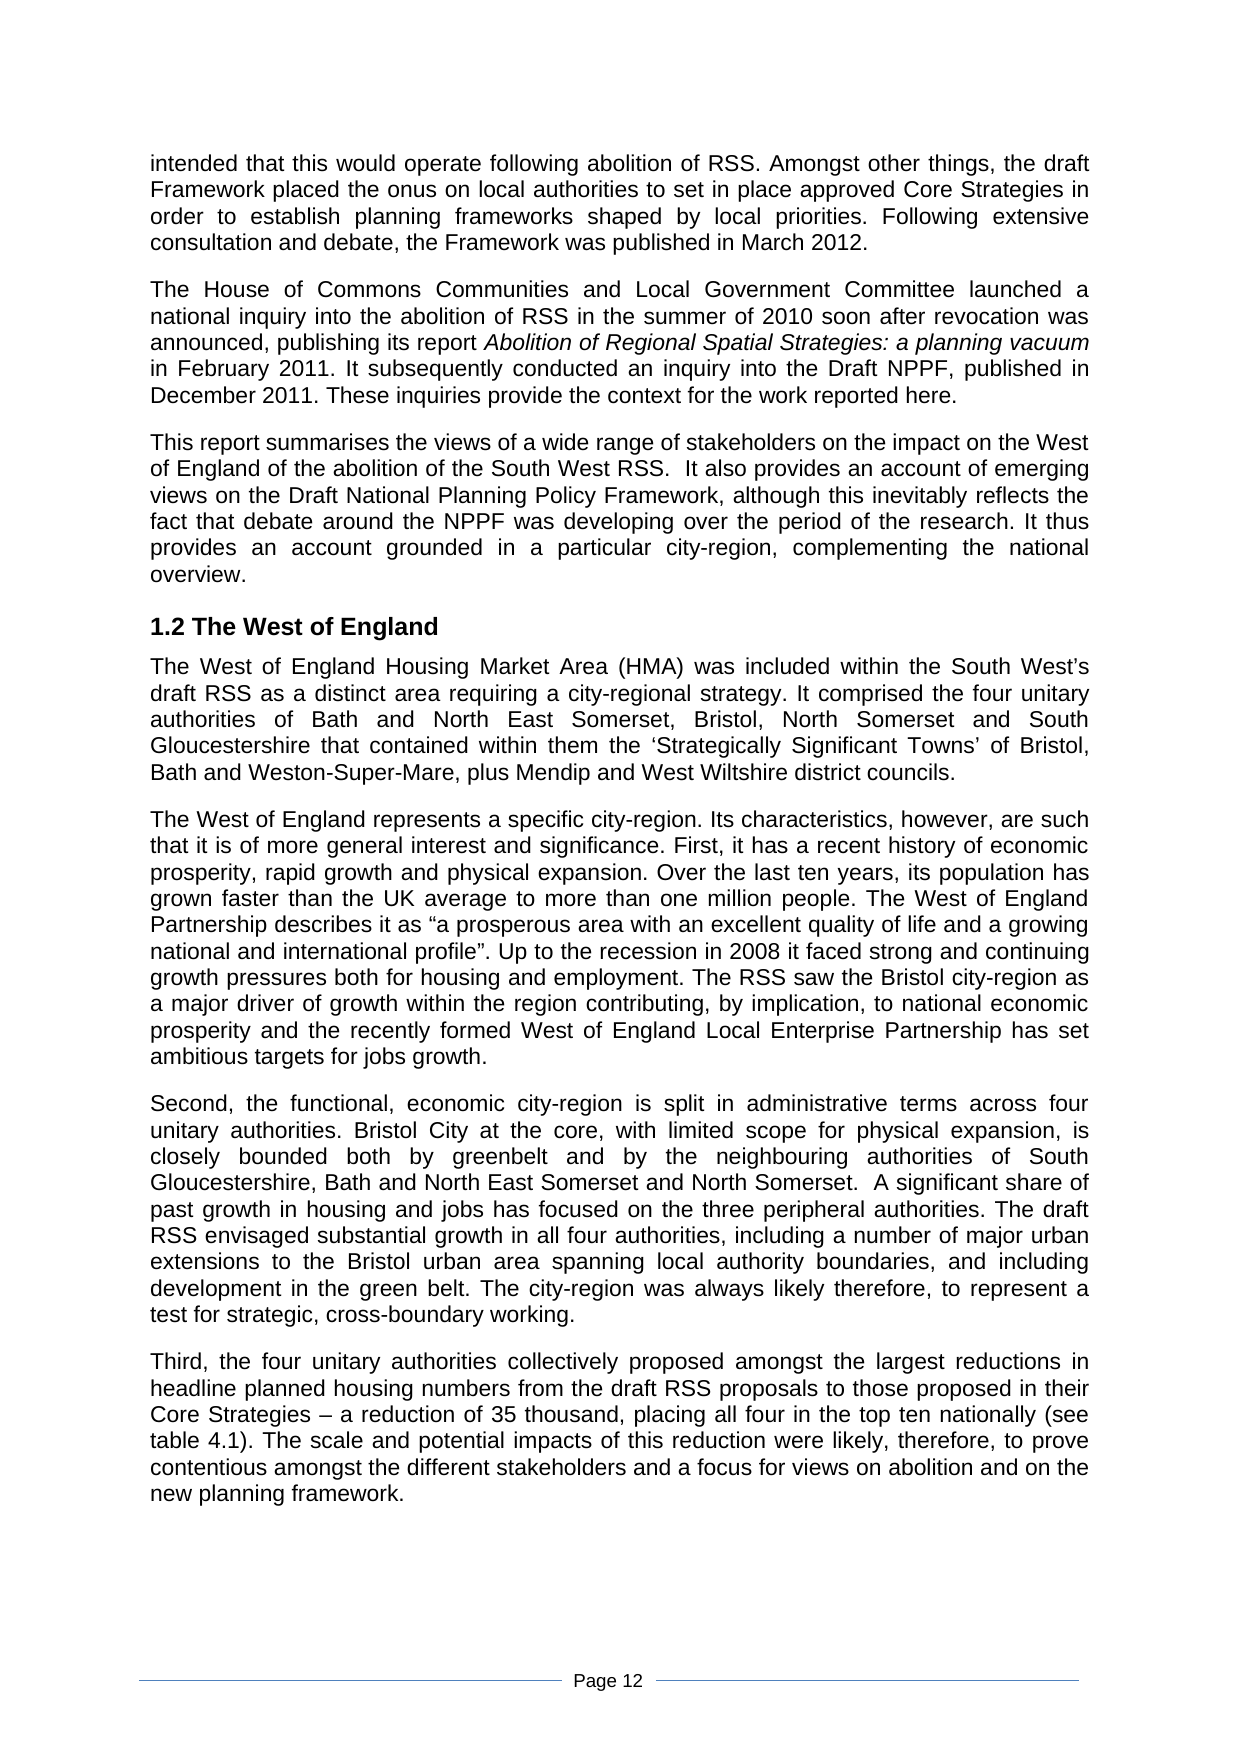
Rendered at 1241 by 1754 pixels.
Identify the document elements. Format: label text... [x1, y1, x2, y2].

text The House of Commons Communities and Local Government Committee launched a national inquiry into the abolition of RSS in the summer of 2010 soon after revocation was announced, publishing its report Abolition of Regional Spatial Strategies: a planning vacuum in February 2011. It subsequently conducted an inquiry into the Draft NPPF, published in December 2011. These inquiries provide the context for the work reported here. [150, 276, 1090, 408]
text Third, the four unitary authorities collectively proposed amongst the largest reductions in headline planned housing numbers from the draft RSS proposals to those proposed in their Core Strategies – a reduction of 35 thousand, placing all four in the top ten nationally (see table 4.1). The scale and potential impacts of this reduction were likely, therefore, to prove contentious amongst the different stakeholders and a focus for views on abolition and on the new planning framework. [150, 1348, 1090, 1506]
text The West of England Housing Market Area (HMA) was included within the South West’s draft RSS as a distinct area requiring a city-regional strategy. It comprised the four unitary authorities of Bath and North East Somerset, Bristol, North Somerset and South Gloucestershire that contained within them the ‘Strategically Significant Towns’ of Bristol, Bath and Weston-Super-Mare, plus Mendip and West Wiltshire district councils. [150, 653, 1090, 785]
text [150, 150, 1090, 255]
text The West of England represents a specific city-region. Its characteristics, however, are such that it is of more general interest and significance. First, it has a recent history of economic prosperity, rapid growth and physical expansion. Over the last ten years, its population has grown faster than the UK average to more than one million people. The West of England Partnership describes it as “a prosperous area with an excellent quality of life and a growing national and international profile”. Up to the recession in 2008 it faced strong and continuing growth pressures both for housing and employment. The RSS saw the Bristol city-region as a major driver of growth within the region contributing, by implication, to national economic prosperity and the recently formed West of England Local Enterprise Partnership has set ambitious targets for jobs growth. [150, 806, 1090, 1069]
text This report summarises the views of a wide range of stakeholders on the impact on the West of England of the abolition of the South West RSS. It also provides an account of emerging views on the Draft National Planning Policy Framework, although this inevitably reflects the fact that debate around the NPPF was developing over the period of the research. It thus provides an account grounded in a particular city-region, complementing the national overview. [150, 429, 1090, 587]
subtitle 1.2 The West of England [150, 612, 1090, 641]
text Second, the functional, economic city-region is split in administrative terms across four unitary authorities. Bristol City at the core, with limited scope for physical expansion, is closely bounded both by greenbelt and by the neighbouring authorities of South Gloucestershire, Bath and North East Somerset and North Somerset. A significant share of past growth in housing and jobs has focused on the three peripheral authorities. The draft RSS envisaged substantial growth in all four authorities, including a number of major urban extensions to the Bristol urban area spanning local authority boundaries, and including development in the green belt. The city-region was always likely therefore, to represent a test for strategic, cross-boundary working. [150, 1090, 1090, 1327]
